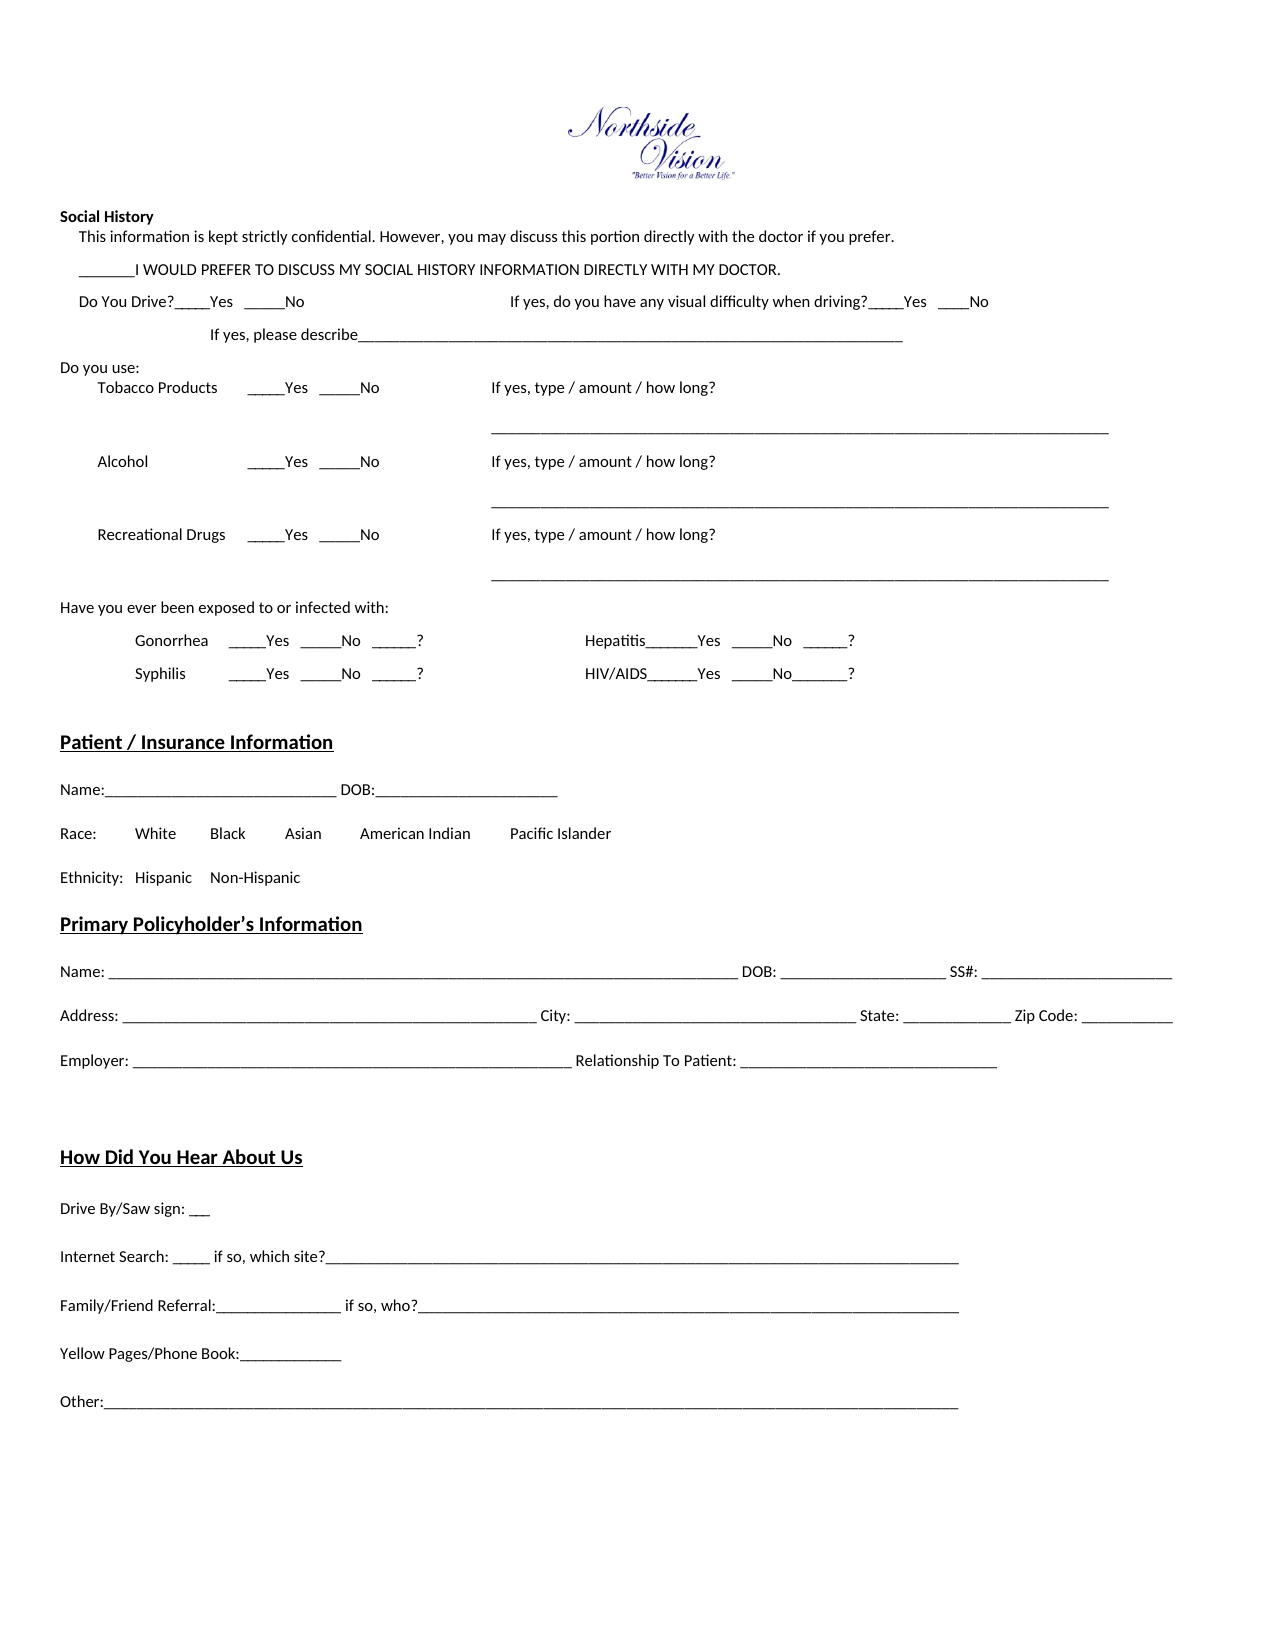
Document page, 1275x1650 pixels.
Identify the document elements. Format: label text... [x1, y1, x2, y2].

text Race: White Black Asian American Indian Pacific Islander [60, 823, 1215, 843]
text Internet Search: if so, which site? [60, 1246, 1215, 1267]
text Drive By/Saw sign: [60, 1198, 1215, 1218]
text Family/Friend Referral: if so, who? [60, 1295, 1215, 1315]
text Primary Policyholder’s Information [60, 911, 1215, 937]
text Name:____________________________ DOB:______________________ [60, 779, 1215, 799]
text Syphilis Yes No ? HIV/AIDS Yes No ? [60, 663, 1215, 684]
text How Did You Hear About Us [60, 1144, 1215, 1169]
text Alcohol Yes No If yes, type / amount / how long? [60, 451, 1215, 471]
picture [568, 107, 735, 180]
text Social History [60, 206, 1215, 226]
text Employer: _____________________________________________________ Relationship To Patient: _______________________________ [60, 1050, 1215, 1070]
text If yes, please describe [60, 324, 1215, 345]
text Have you ever been exposed to or infected with: [60, 598, 1215, 618]
text Do you use: [60, 357, 1215, 378]
text Address: __________________________________________________ City: __________________________________ State: _____________ Zip Code: ___________ [60, 1006, 1215, 1026]
text Tobacco Products Yes No If yes, type / amount / how long? [60, 378, 1215, 398]
text Gonorrhea Yes No ? Hepatitis Yes No ? [60, 631, 1215, 651]
text I WOULD PREFER TO DISCUSS MY SOCIAL HISTORY INFORMATION DIRECTLY WITH MY DOCTOR. [60, 259, 1215, 279]
text Patient / Insurance Information [60, 729, 1215, 754]
text Ethnicity: Hispanic Non-Hispanic [60, 867, 1215, 888]
text This information is kept strictly confidential. However, you may discuss this portion directly with the doctor if you prefer. [60, 226, 1215, 246]
text Other: [60, 1391, 1215, 1412]
text Recreational Drugs Yes No If yes, type / amount / how long? [60, 524, 1215, 545]
text Name: ____________________________________________________________________________ DOB: ____________________ SS#: _______________________ [60, 961, 1215, 982]
text Yellow Pages/Phone Book: [60, 1343, 1215, 1363]
text Do You Drive? Yes No If yes, do you have any visual difficulty when driving? Yes No [60, 292, 1215, 312]
